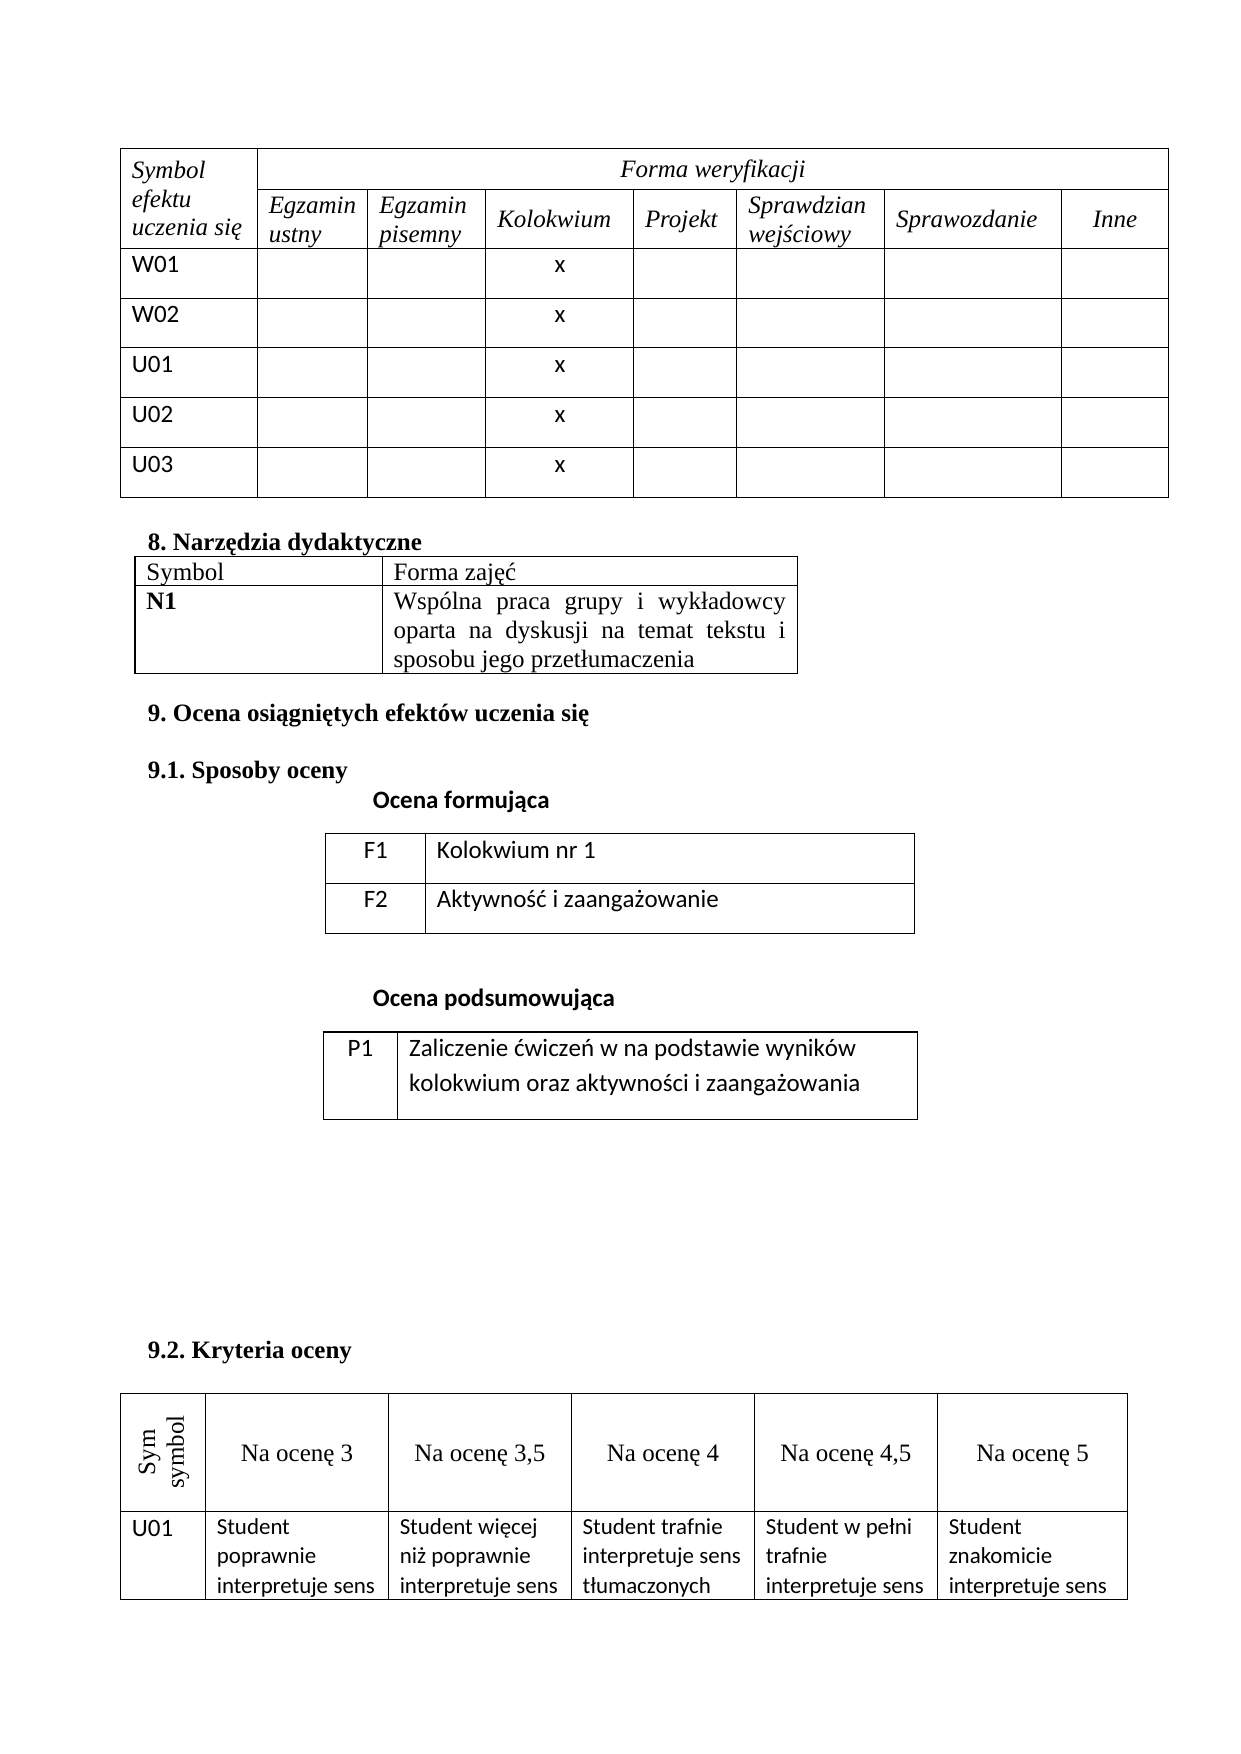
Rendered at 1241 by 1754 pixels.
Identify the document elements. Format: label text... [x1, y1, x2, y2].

table_cell Aktywność i zaangażowanie [426, 884, 914, 932]
text 8. Narzędzia dydaktyczne [148, 498, 1093, 556]
table_header Na ocenę 5 [938, 1394, 1127, 1511]
table_header Kolokwium nr 1 [426, 834, 914, 883]
table_cell N1 [136, 586, 382, 673]
table_header Forma weryfikacji [258, 149, 1168, 189]
table_cell [368, 249, 485, 297]
table_cell [258, 398, 367, 447]
table_cell [368, 448, 485, 497]
table_cell U01 [121, 1512, 205, 1599]
table_header Zaliczenie ćwiczeń w na podstawie wyników kolokwium oraz aktywności i zaangażowania [398, 1033, 917, 1118]
table_cell [737, 348, 884, 397]
table_cell U03 [121, 448, 257, 497]
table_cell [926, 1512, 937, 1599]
table_header Sym symbol efektu uczenia się [121, 1394, 205, 1511]
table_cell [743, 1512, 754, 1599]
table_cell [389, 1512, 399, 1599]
table_cell [1062, 398, 1168, 447]
table_header Symbol efektu uczenia się [121, 149, 257, 247]
table_cell U01 [121, 348, 257, 397]
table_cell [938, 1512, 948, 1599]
table_cell W01 [121, 249, 257, 297]
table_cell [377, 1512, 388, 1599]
table_cell F2 [326, 884, 425, 932]
text 9.1. Sposoby oceny [148, 755, 1093, 784]
table_header Na ocenę 4 [572, 1394, 754, 1511]
table_cell [885, 398, 1061, 447]
table_cell [737, 299, 884, 347]
table_cell Wspólna praca grupy i wykładowcy oparta na dyskusji na temat tekstu i sposobu jego przetłumaczenia [383, 586, 797, 673]
table_cell [634, 348, 736, 397]
text Ocena formująca [298, 784, 1093, 814]
table_cell W02 [121, 299, 257, 347]
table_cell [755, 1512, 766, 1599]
table_cell U02 [121, 398, 257, 447]
table_cell [258, 249, 367, 297]
table_cell [737, 249, 884, 297]
table_cell [258, 299, 367, 347]
table_header Na ocenę 3 [206, 1394, 388, 1511]
table_cell [258, 348, 367, 397]
table_cell x [486, 448, 633, 497]
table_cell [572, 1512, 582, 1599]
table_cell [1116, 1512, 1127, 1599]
table_cell [634, 249, 736, 297]
table_cell Sprawozdanie [885, 190, 1061, 247]
table_cell x [486, 299, 633, 347]
table_cell [1062, 249, 1168, 297]
table_cell Projekt [634, 190, 736, 247]
table_cell x [486, 249, 633, 297]
table_cell [368, 398, 485, 447]
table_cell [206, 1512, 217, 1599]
table_cell [885, 299, 1061, 347]
table_cell [368, 299, 485, 347]
table_cell [737, 398, 884, 447]
table_cell [885, 348, 1061, 397]
table_cell Kolokwium [486, 190, 633, 247]
table_cell [634, 448, 736, 497]
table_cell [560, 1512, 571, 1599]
table_header P1 [324, 1033, 397, 1118]
table_cell [737, 448, 884, 497]
table_cell x [486, 398, 633, 447]
text 9.2. Kryteria oceny [148, 1335, 1093, 1364]
table_cell [885, 448, 1061, 497]
table_header Forma zajęć [383, 557, 797, 585]
table_cell [258, 448, 367, 497]
table_cell [634, 299, 736, 347]
table_header Symbol [136, 557, 382, 585]
table_header Na ocenę 4,5 [755, 1394, 937, 1511]
text 9. Ocena osiągniętych efektów uczenia się [148, 698, 1093, 726]
table_header Na ocenę 3,5 [389, 1394, 571, 1511]
table_header F1 [326, 834, 425, 883]
table_cell [1062, 448, 1168, 497]
table_cell [1062, 299, 1168, 347]
table_cell x [486, 348, 633, 397]
table_cell [885, 249, 1061, 297]
table_cell [634, 398, 736, 447]
table_cell [1062, 348, 1168, 397]
text Ocena podsumowująca [298, 982, 1093, 1013]
table_cell [368, 348, 485, 397]
table_cell Inne [1062, 190, 1168, 247]
